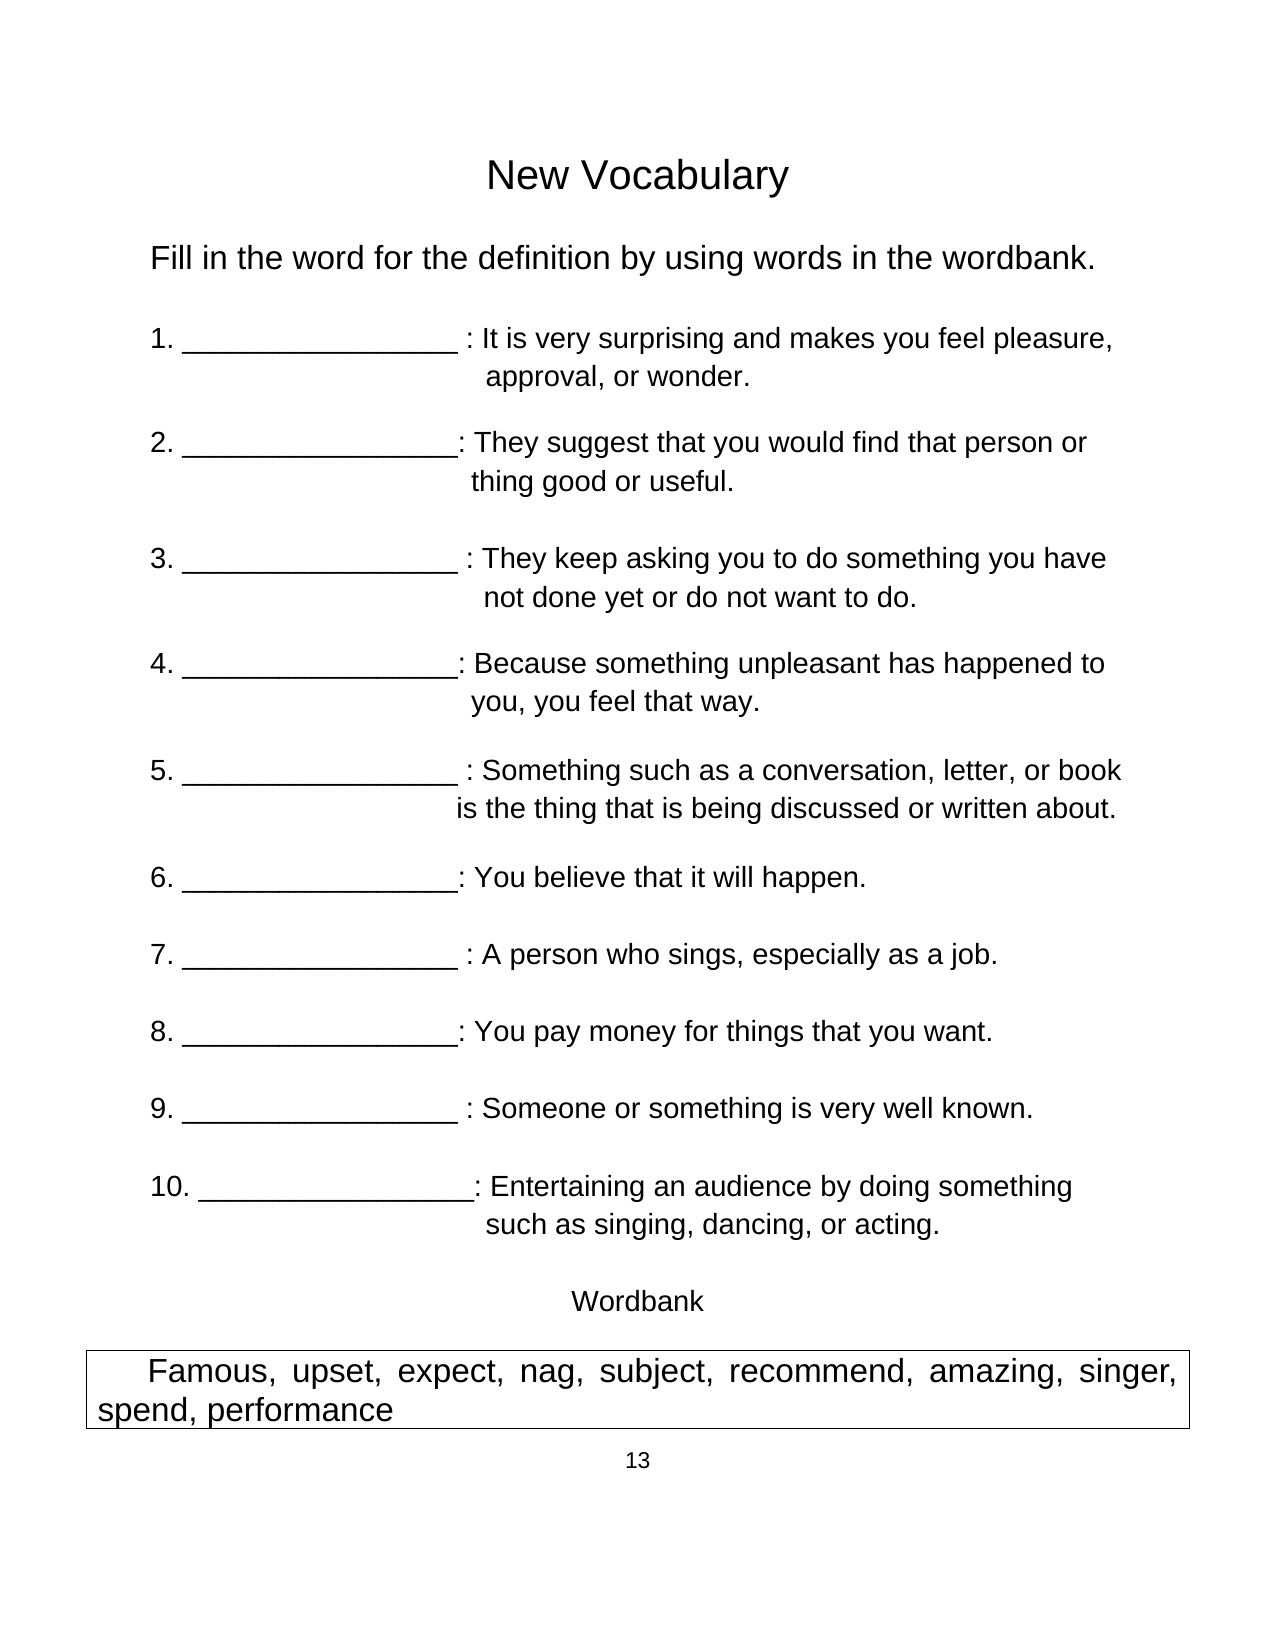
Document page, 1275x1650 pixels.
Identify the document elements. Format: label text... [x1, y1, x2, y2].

text 6. _________________: You believe that it will happen. [150, 860, 1125, 894]
text 1. _________________ : It is very surprising and makes you feel pleasure, approval, or wonder. [150, 321, 1125, 393]
text 3. _________________ : They keep asking you to do something you have not done yet or do not want to do. [150, 541, 1125, 613]
text 4. _________________: Because something unpleasant has happened to you, you feel that way. [150, 646, 1125, 718]
text Fill in the word for the definition by using words in the wordbank. [150, 238, 1125, 277]
text 7. _________________ : A person who sings, especially as a job. [150, 937, 1125, 971]
text 5. _________________ : Something such as a conversation, letter, or book is the thing that is being discussed or written about. [150, 753, 1125, 825]
text 10. _________________: Entertaining an audience by doing something such as singing, dancing, or acting. [150, 1168, 1125, 1241]
text Wordbank [150, 1284, 1125, 1318]
text New Vocabulary [150, 150, 1125, 198]
table_header Famous, upset, expect, nag, subject, recommend, amazing, singer, spend, performance [87, 1351, 1189, 1428]
text 2. _________________: They suggest that you would find that person or thing good or useful. [150, 425, 1125, 497]
text 8. _________________: You pay money for things that you want. [150, 1014, 1125, 1048]
text 9. _________________ : Someone or something is very well known. [150, 1091, 1125, 1125]
